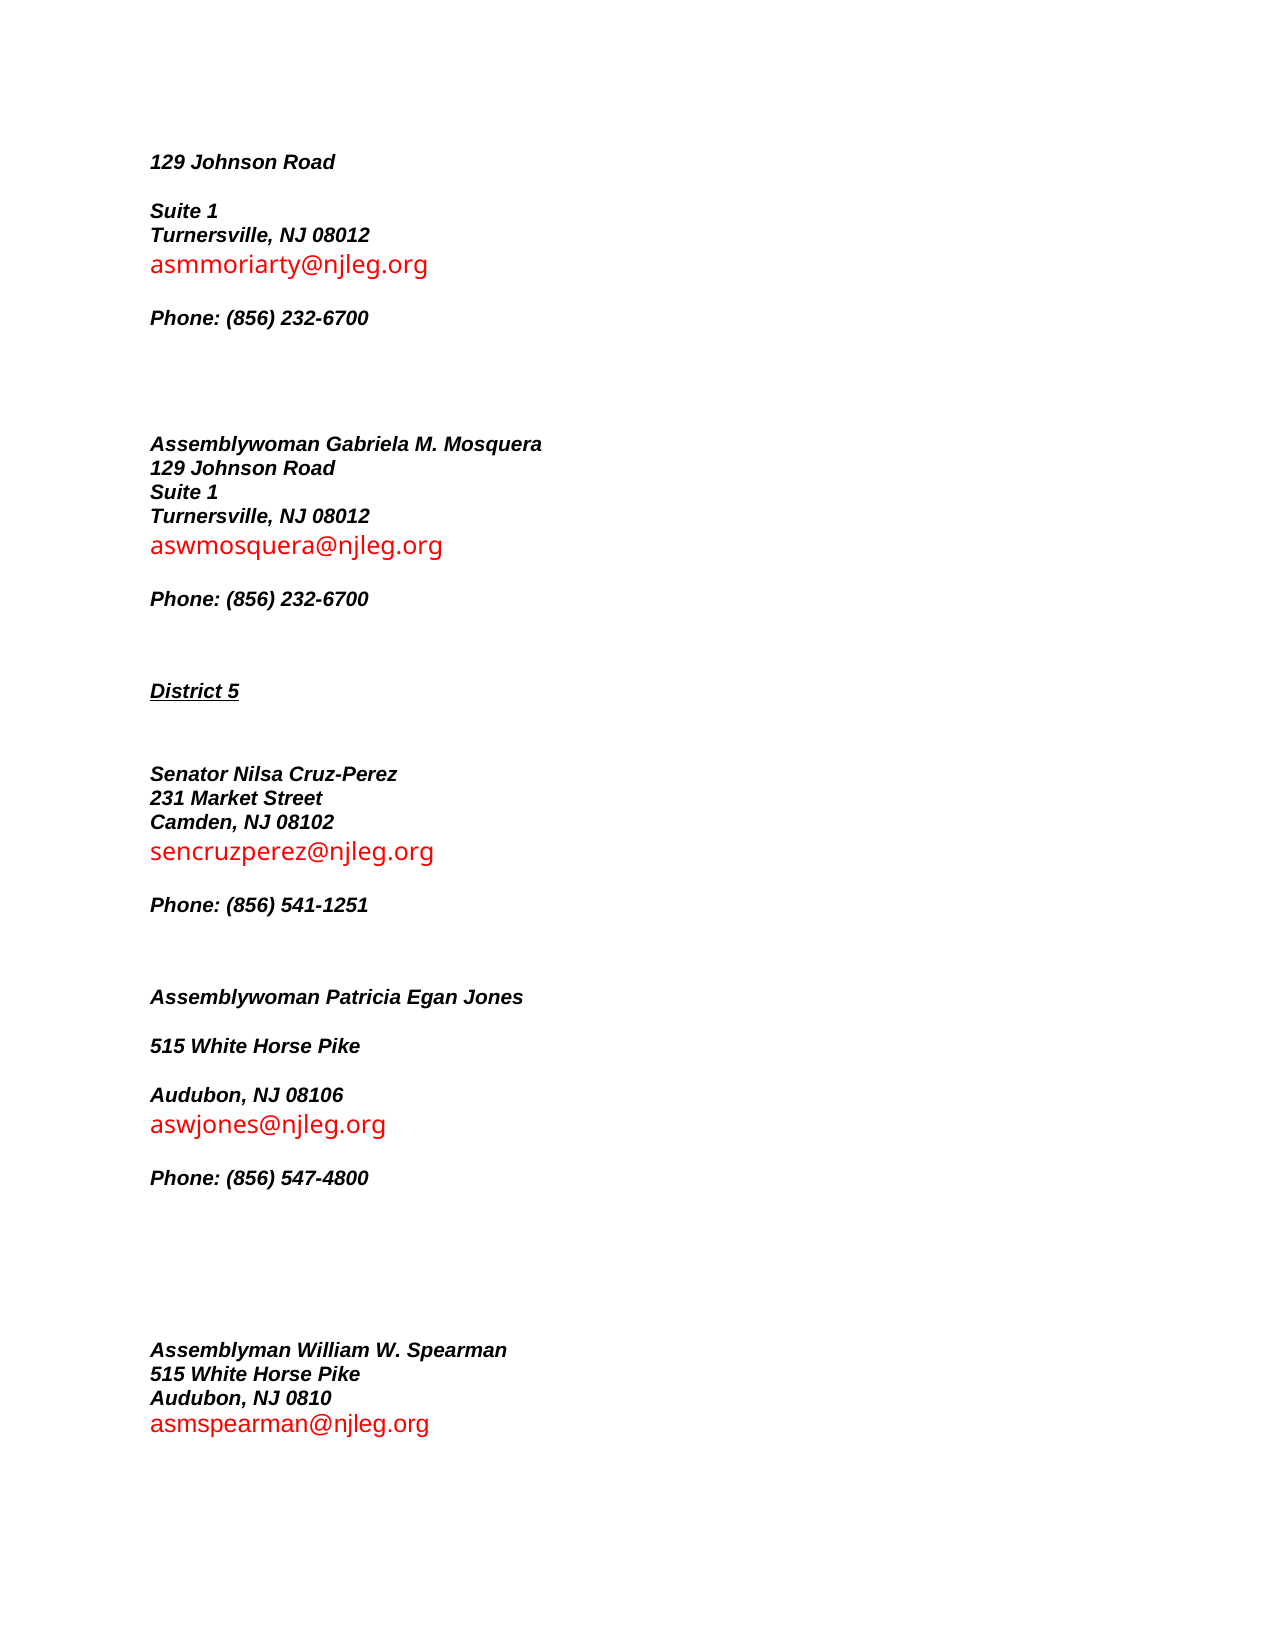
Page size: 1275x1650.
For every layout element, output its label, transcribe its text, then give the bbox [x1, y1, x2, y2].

text 231 Market Street [150, 786, 1125, 810]
text Phone: (856) 232-6700 [150, 587, 1125, 611]
text Suite 1 [150, 199, 1125, 223]
text Turnersville, NJ 08012 [150, 223, 1125, 247]
text Phone: (856) 232-6700 [150, 306, 1125, 330]
text Audubon, NJ 0810 [150, 1386, 1125, 1409]
text 129 Johnson Road [150, 456, 1125, 480]
text Senator Nilsa Cruz-Perez [150, 762, 1125, 786]
text Assemblywoman Patricia Egan Jones [150, 951, 1125, 1009]
text aswjones@njleg.org [150, 1107, 1125, 1141]
text asmmoriarty@njleg.org [150, 247, 1125, 281]
text 515 White Horse Pike [150, 1362, 1125, 1386]
text Phone: (856) 541-1251 [150, 893, 1125, 917]
text Camden, NJ 08102 [150, 810, 1125, 834]
text Suite 1 [150, 480, 1125, 504]
text aswmosquera@njleg.org [150, 528, 1125, 562]
text Assemblyman William W. Spearman [150, 1338, 1125, 1362]
text 129 Johnson Road [150, 150, 1125, 174]
text sencruzperez@njleg.org [150, 834, 1125, 868]
text Assemblywoman Gabriela M. Mosquera [150, 432, 1125, 456]
text Turnersville, NJ 08012 [150, 504, 1125, 528]
text 515 White Horse Pike [150, 1034, 1125, 1058]
text Phone: (856) 547-4800 [150, 1166, 1125, 1190]
text asmspearman@njleg.org [150, 1409, 1125, 1438]
text District 5 [150, 645, 1125, 703]
text Audubon, NJ 08106 [150, 1083, 1125, 1107]
